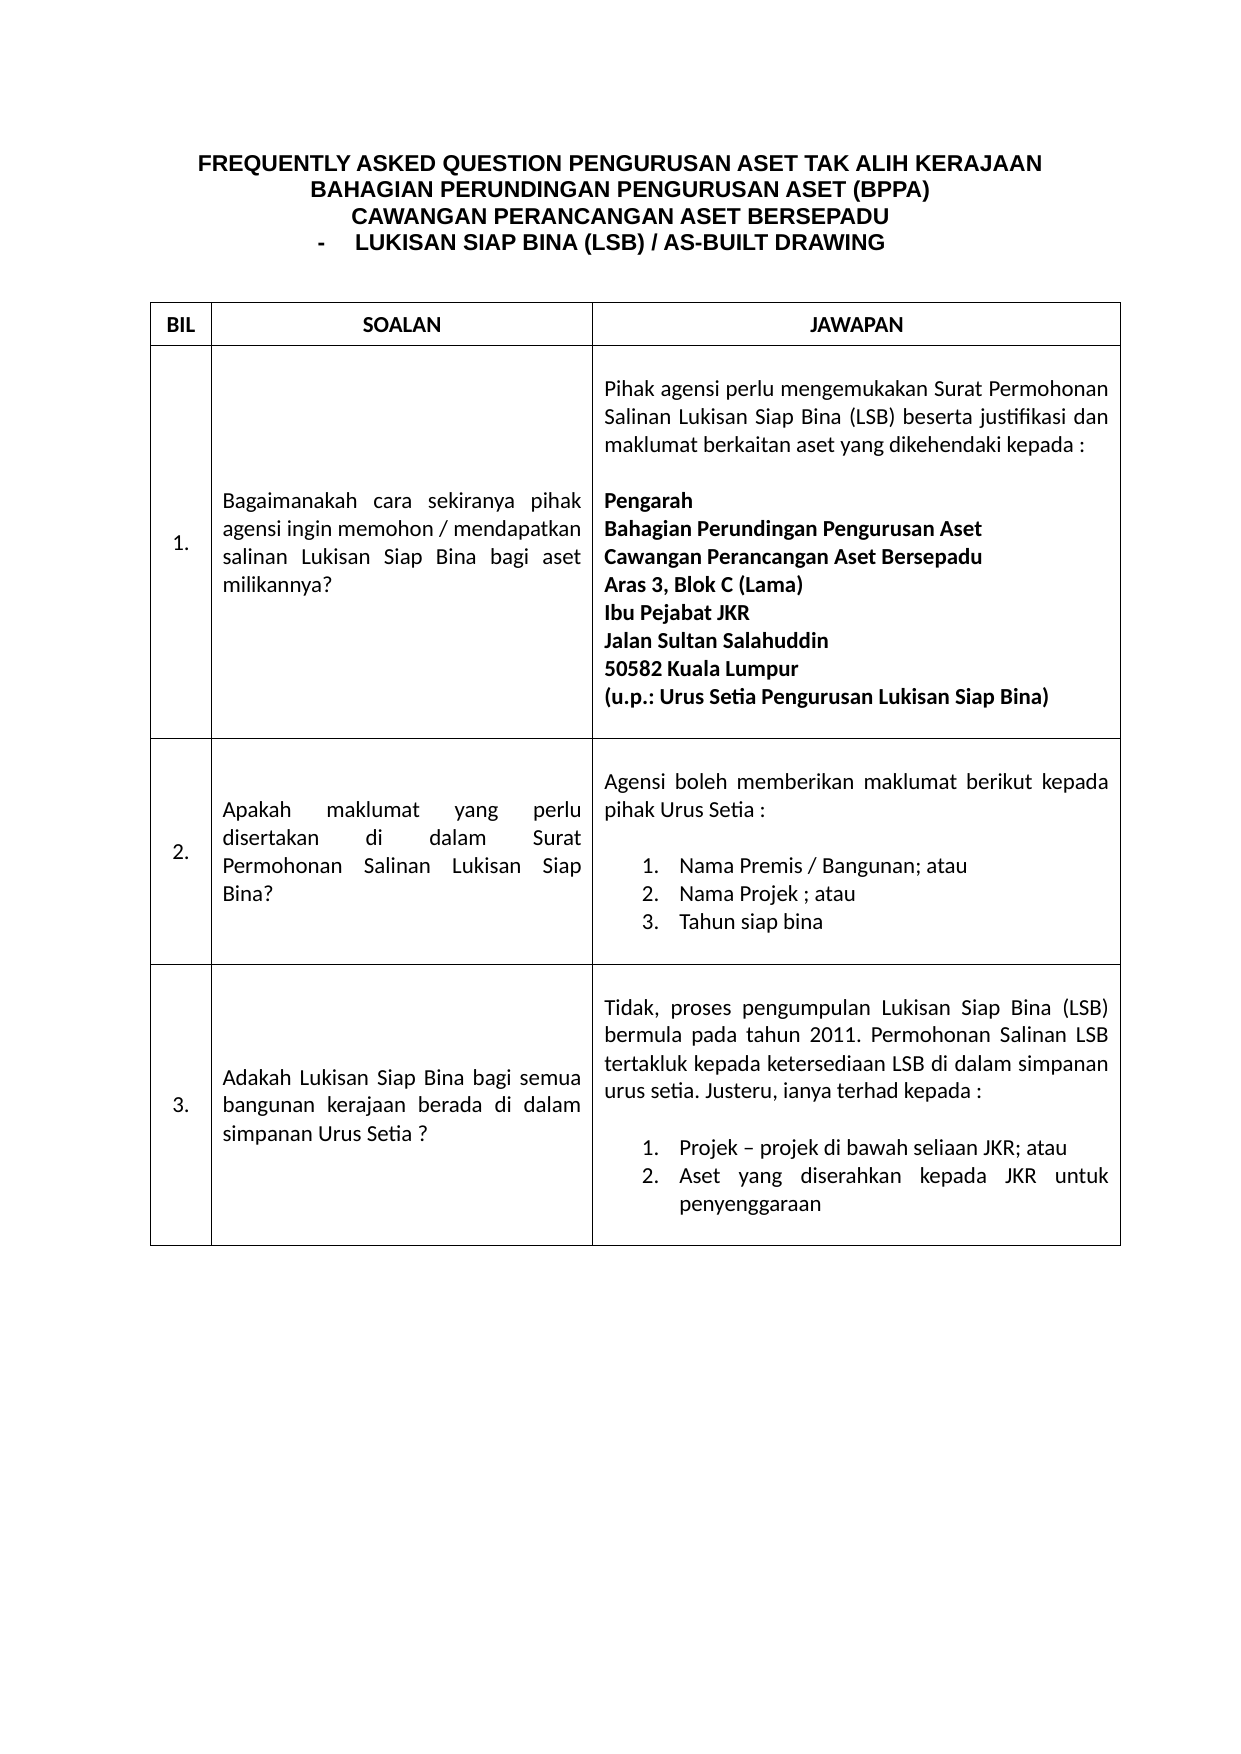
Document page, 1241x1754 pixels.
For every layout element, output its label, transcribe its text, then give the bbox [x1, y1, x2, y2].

table_cell Bagaimanakah cara sekiranya pihak agensi ingin memohon / mendapatkan salinan Lukisan Siap Bina bagi aset milikannya? [212, 346, 592, 738]
table_cell Agensi boleh memberikan maklumat berikut kepada pihak Urus Setia : Nama Premis / Bangunan; atau Nama Projek ; atau Tahun siap bina [593, 739, 1120, 963]
list LUKISAN SIAP BINA (LSB) / AS-BUILT DRAWING [112, 229, 1090, 255]
table_cell Pihak agensi perlu mengemukakan Surat Permohonan Salinan Lukisan Siap Bina (LSB) beserta justifikasi dan maklumat berkaitan aset yang dikehendaki kepada : Pengarah Bahagian Perundingan Pengurusan Aset Cawangan Perancangan Aset Bersepadu Aras 3, Blok C (Lama) Ibu Pejabat JKR Jalan Sultan Salahuddin 50582 Kuala Lumpur (u.p.: Urus Setia Pengurusan Lukisan Siap Bina) [593, 346, 1120, 738]
table_cell Adakah Lukisan Siap Bina bagi semua bangunan kerajaan berada di dalam simpanan Urus Setia ? [212, 965, 592, 1245]
table_header JAWAPAN [593, 303, 1120, 345]
text CAWANGAN PERANCANGAN ASET BERSEPADU [150, 203, 1090, 229]
table_cell 3. [151, 965, 211, 1245]
table_cell 1. [151, 346, 211, 738]
table_cell Tidak, proses pengumpulan Lukisan Siap Bina (LSB) bermula pada tahun 2011. Permohonan Salinan LSB tertakluk kepada ketersediaan LSB di dalam simpanan urus setia. Justeru, ianya terhad kepada : Projek – projek di bawah seliaan JKR; atau Aset yang diserahkan kepada JKR untuk penyenggaraan [593, 965, 1120, 1245]
table_header BIL [151, 303, 211, 345]
table_header SOALAN [212, 303, 592, 345]
table_cell 2. [151, 739, 211, 963]
table_cell Apakah maklumat yang perlu disertakan di dalam Surat Permohonan Salinan Lukisan Siap Bina? [212, 739, 592, 963]
text BAHAGIAN PERUNDINGAN PENGURUSAN ASET (BPPA) [150, 176, 1090, 203]
text FREQUENTLY ASKED QUESTION PENGURUSAN ASET TAK ALIH KERAJAAN [150, 150, 1090, 176]
